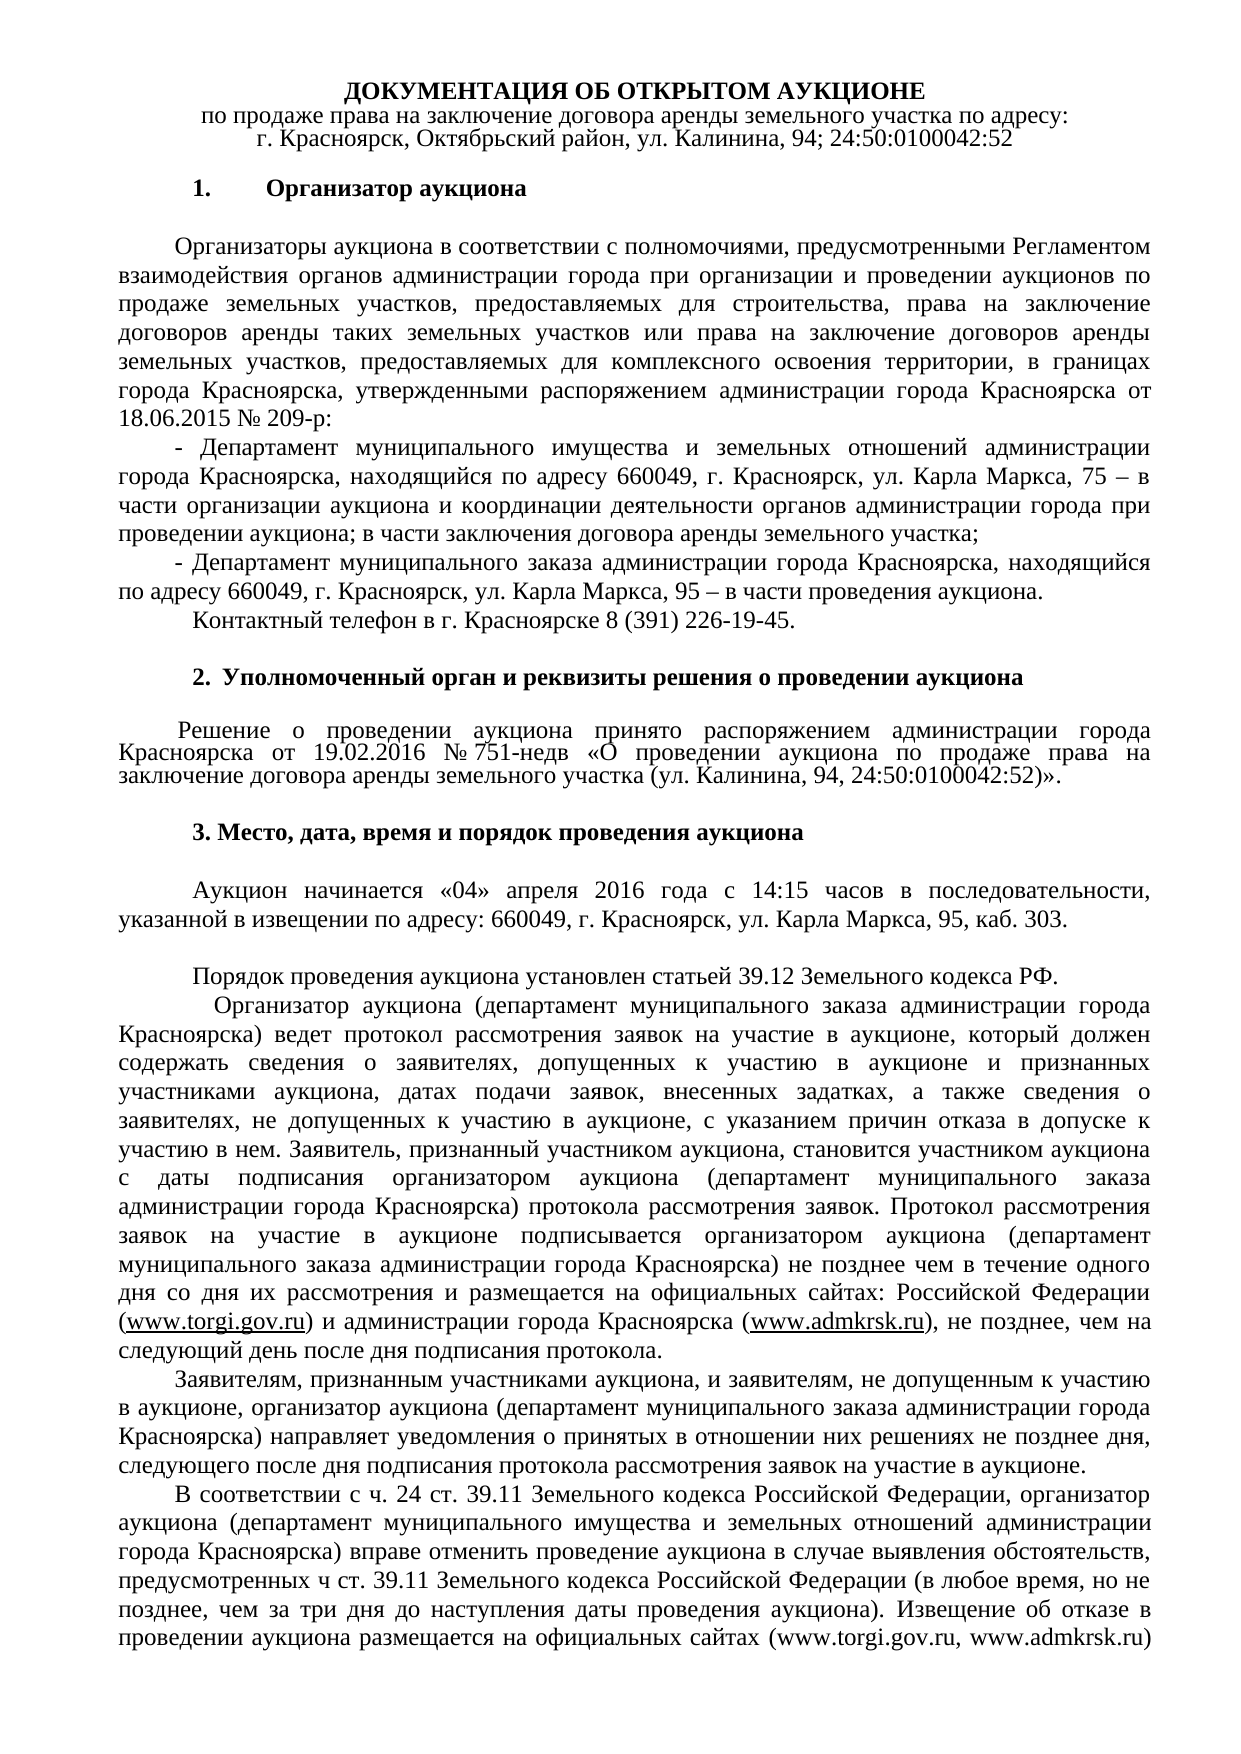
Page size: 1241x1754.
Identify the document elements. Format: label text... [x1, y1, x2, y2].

title Решение о проведении аукциона принято распоряжением администрации города Красноярска от 19.02.2016 № 751-недв «О проведении аукциона по продаже права на заключение договора аренды земельного участка (ул. Калинина, 94, 24:50:0100042:52)». [118, 720, 1152, 789]
text Аукцион начинается «04» апреля 2016 года с 14:15 часов в последовательности, указанной в извещении по адресу: 660049, г. Красноярск, ул. Карла Маркса, 95, каб. 303. [118, 875, 1152, 932]
text Контактный телефон в г. Красноярске 8 (391) 226-19-45. [118, 605, 1152, 633]
text ДОКУМЕНТАЦИЯ ОБ ОТКРЫТОМ АУКЦИОНЕ [118, 76, 1152, 105]
list Уполномоченный орган и реквизиты решения о проведении аукциона [118, 662, 1152, 691]
text Организатор аукциона (департамент муниципального заказа администрации города Красноярска) ведет протокол рассмотрения заявок на участие в аукционе, который должен содержать сведения о заявителях, допущенных к участию в аукционе и признанных участниками аукциона, датах подачи заявок, внесенных задатках, а также сведения о заявителях, не допущенных к участию в аукционе, с указанием причин отказа в допуске к участию в нем. Заявитель, признанный участником аукциона, становится участником аукциона с даты подписания организатором аукциона (департамент муниципального заказа администрации города Красноярска) протокола рассмотрения заявок. Протокол рассмотрения заявок на участие в аукционе подписывается организатором аукциона (департамент муниципального заказа администрации города Красноярска) не позднее чем в течение одного дня со дня их рассмотрения и размещается на официальных сайтах: Российской Федерации (www.torgi.gov.ru) и администрации города Красноярска (www.admkrsk.ru), не позднее, чем на следующий день после дня подписания протокола. [118, 990, 1152, 1364]
list Организатор аукциона [118, 173, 1152, 202]
text Порядок проведения аукциона установлен статьей 39.12 Земельного кодекса РФ. [118, 961, 1152, 990]
text Заявителям, признанным участниками аукциона, и заявителям, не допущенным к участию в аукционе, организатор аукциона (департамент муниципального заказа администрации города Красноярска) направляет уведомления о принятых в отношении них решениях не позднее дня, следующего после дня подписания протокола рассмотрения заявок на участие в аукционе. [118, 1364, 1152, 1479]
text - Департамент муниципального имущества и земельных отношений администрации города Красноярска, находящийся по адресу 660049, г. Красноярск, ул. Карла Маркса, 75 – в части организации аукциона и координации деятельности органов администрации города при проведении аукциона; в части заключения договора аренды земельного участка; [118, 432, 1152, 547]
title г. Красноярск, Октябрьский район, ул. Калинина, 94; 24:50:0100042:52 [118, 128, 1152, 151]
text - Департамент муниципального заказа администрации города Красноярска, находящийся по адресу 660049, г. Красноярск, ул. Карла Маркса, 95 – в части проведения аукциона. [118, 547, 1152, 605]
title по продаже права на заключение договора аренды земельного участка по адресу: [118, 105, 1152, 128]
text Организаторы аукциона в соответствии с полномочиями, предусмотренными Регламентом взаимодействия органов администрации города при организации и проведении аукционов по продаже земельных участков, предоставляемых для строительства, права на заключение договоров аренды таких земельных участков или права на заключение договоров аренды земельных участков, предоставляемых для комплексного освоения территории, в границах города Красноярска, утвержденными распоряжением администрации города Красноярска от 18.06.2015 № 209-р: [118, 231, 1152, 432]
text 3. Место, дата, время и порядок проведения аукциона [118, 817, 1152, 846]
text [118, 1479, 1152, 1651]
